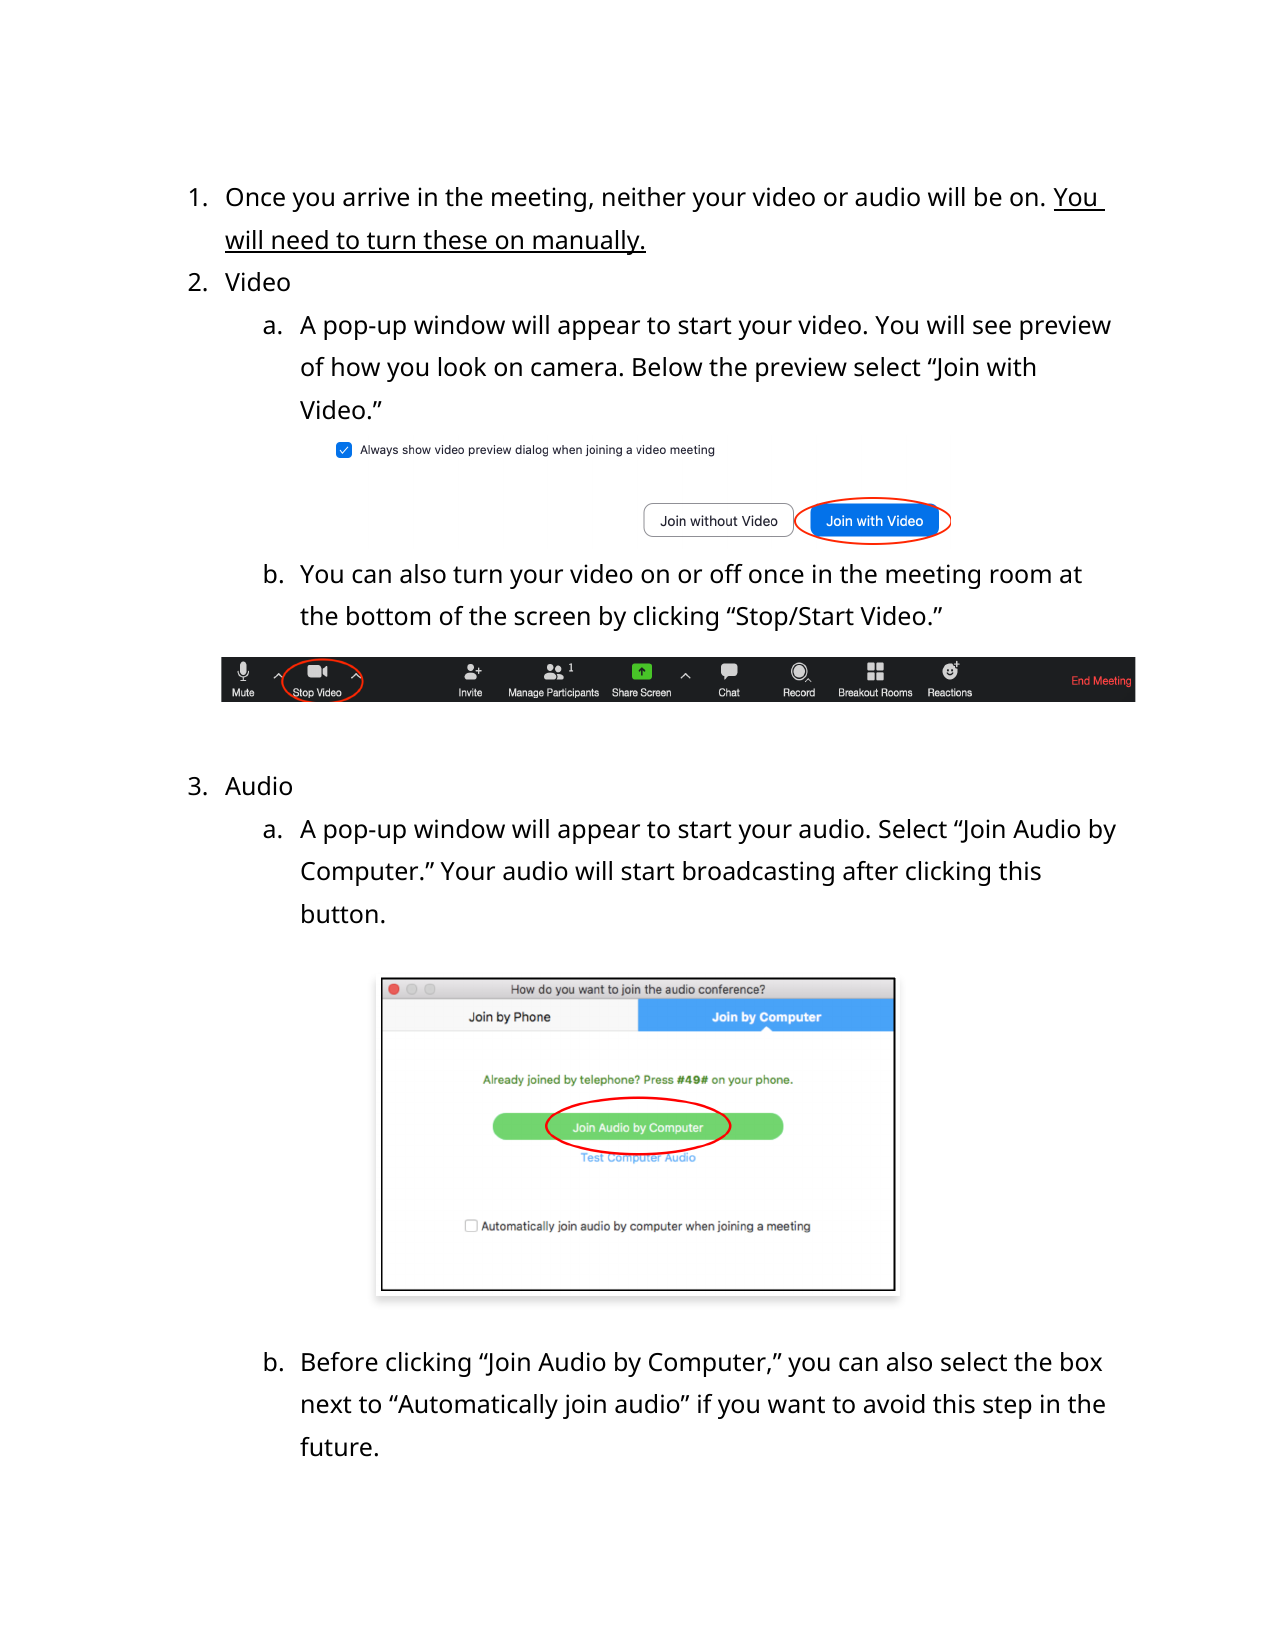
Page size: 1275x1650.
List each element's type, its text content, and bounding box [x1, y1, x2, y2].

picture [376, 974, 900, 1296]
list A pop-up window will appear to start your audio. Select “Join Audio by Computer.” Your audio will start broadcasting after clicking this button. [262, 811, 1125, 930]
picture [324, 435, 951, 549]
list Once you arrive in the meeting, neither your video or audio will be on. You will need to turn these on manually. [187, 180, 1125, 257]
list You can also turn your video on or off once in the meeting room at the bottom of the screen by clicking “Stop/Start Video.” [262, 556, 1125, 633]
list Audio [187, 769, 1125, 803]
list Video [187, 265, 1125, 299]
list A pop-up window will appear to start your video. You will see preview of how you look on camera. Below the preview select “Join with Video.” [262, 307, 1125, 427]
list Before clicking “Join Audio by Computer,” you can also select the box next to “Automatically join audio” if you want to avoid this step in the future. [262, 1345, 1125, 1464]
picture [221, 657, 1134, 702]
